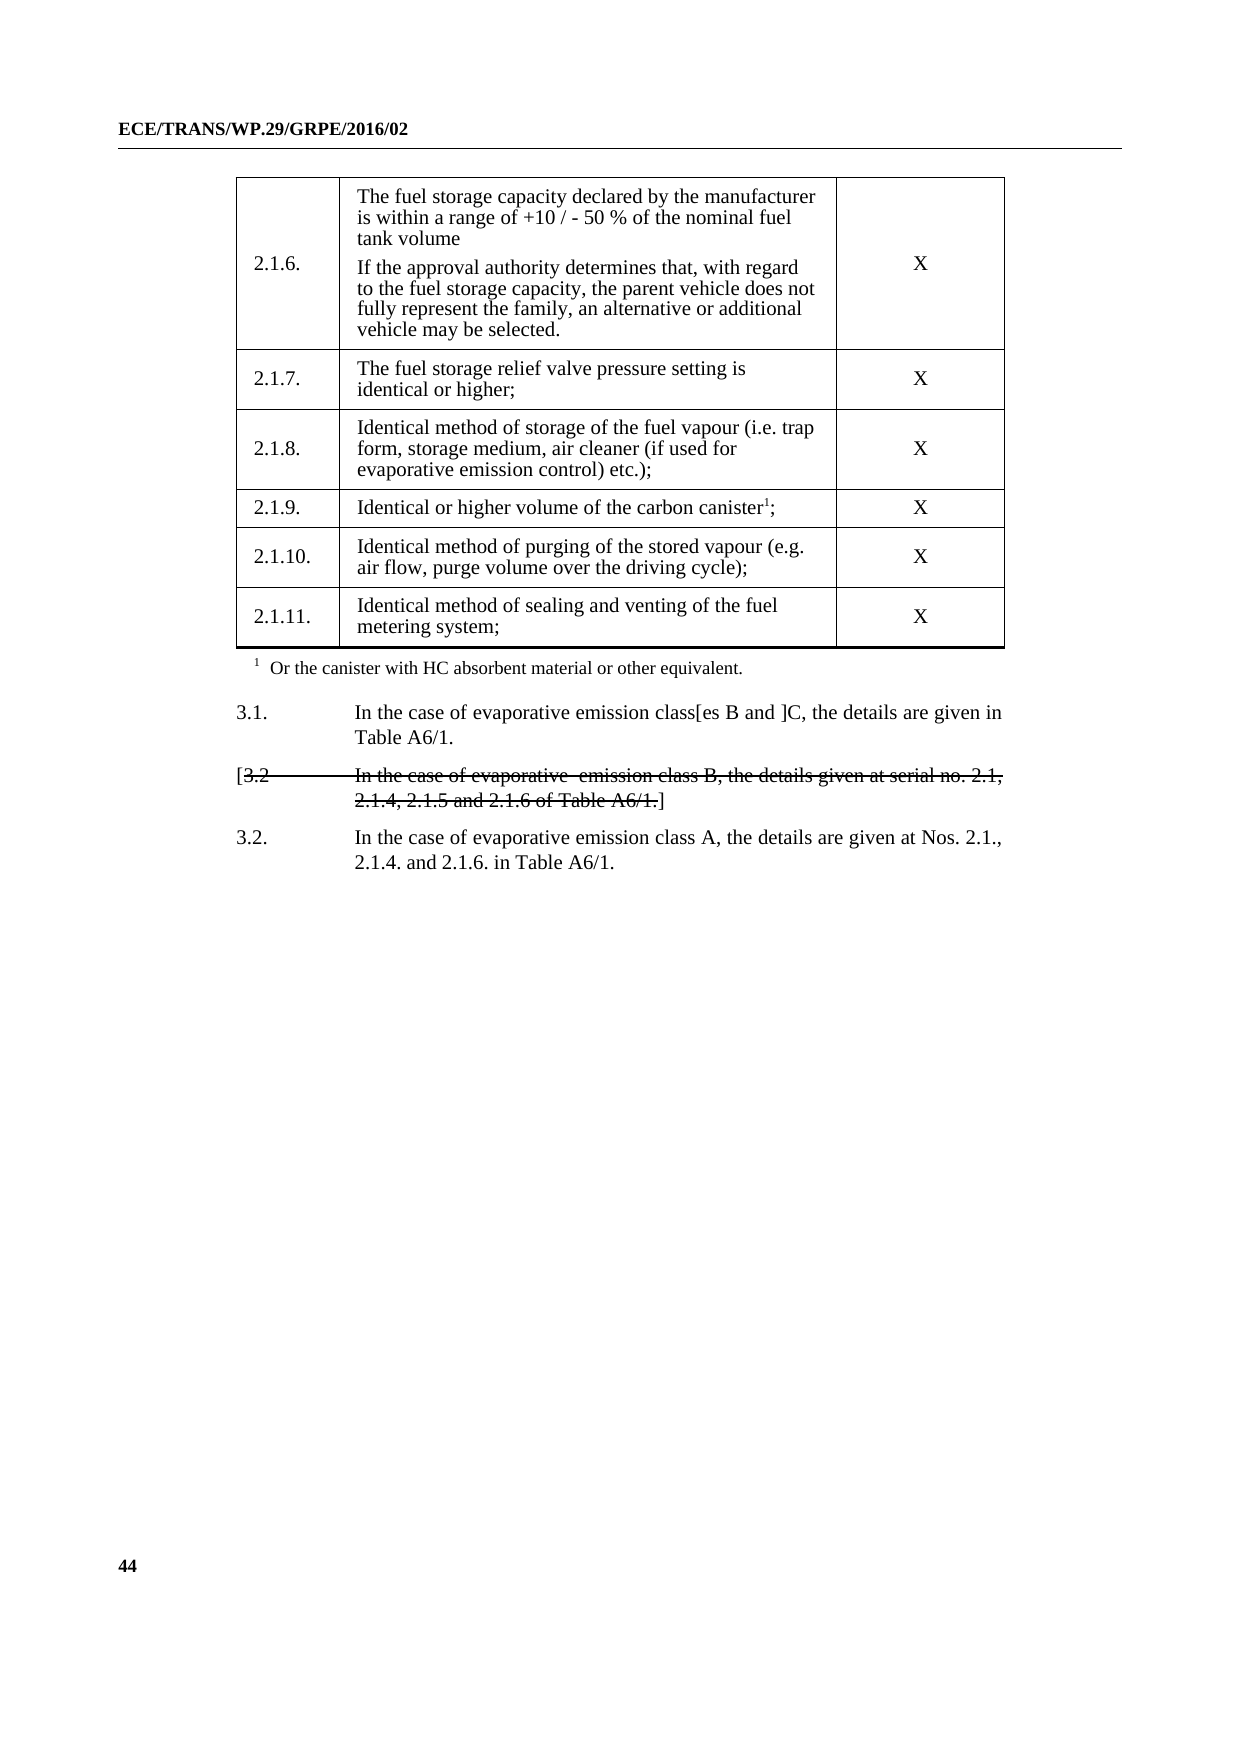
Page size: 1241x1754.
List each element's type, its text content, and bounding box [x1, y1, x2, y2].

table_cell 2.1.9. [237, 490, 339, 527]
table_cell 2.1.10. [237, 528, 339, 587]
table_cell 2.1.6. [237, 178, 339, 349]
table_cell Identical or higher volume of the carbon canister1; [340, 490, 836, 527]
table_cell X [837, 178, 1004, 349]
text 3.2. In the case of evaporative emission class A, the details are given at Nos. 2.1., 2.1.4. and 2.1.6. in Table A6/1. [236, 824, 1004, 874]
table_cell 2.1.11. [237, 588, 339, 646]
text 3.1. In the case of evaporative emission class[es B and ]C, the details are given in Table A6/1. [236, 699, 1004, 749]
table_cell Identical method of storage of the fuel vapour (i.e. trap form, storage medium, air cleaner (if used for evaporative emission control) etc.); [340, 410, 836, 489]
table_cell X [837, 350, 1004, 408]
table_cell 1 Or the canister with HC absorbent material or other equivalent. [236, 649, 1004, 687]
table_cell 2.1.7. [237, 350, 339, 408]
table_cell Identical method of sealing and venting of the fuel metering system; [340, 588, 836, 646]
table_cell X [837, 588, 1004, 646]
table_cell X [837, 490, 1004, 527]
table_cell X [837, 528, 1004, 587]
table_cell X [837, 410, 1004, 489]
table_cell Identical method of purging of the stored vapour (e.g. air flow, purge volume over the driving cycle); [340, 528, 836, 587]
table_cell 2.1.8. [237, 410, 339, 489]
table_cell The fuel storage capacity declared by the manufacturer is within a range of +10 / - 50 % of the nominal fuel tank volume If the approval authority determines that, with regard to the fuel storage capacity, the parent vehicle does not fully represent the family, an alternative or additional vehicle may be selected. [340, 178, 836, 349]
text [3.2 In the case of evaporative emission class B, the details given at serial no. 2.1, 2.1.4, 2.1.5 and 2.1.6 of Table A6/1.] [236, 762, 1004, 812]
table_cell The fuel storage relief valve pressure setting is identical or higher; [340, 350, 836, 408]
